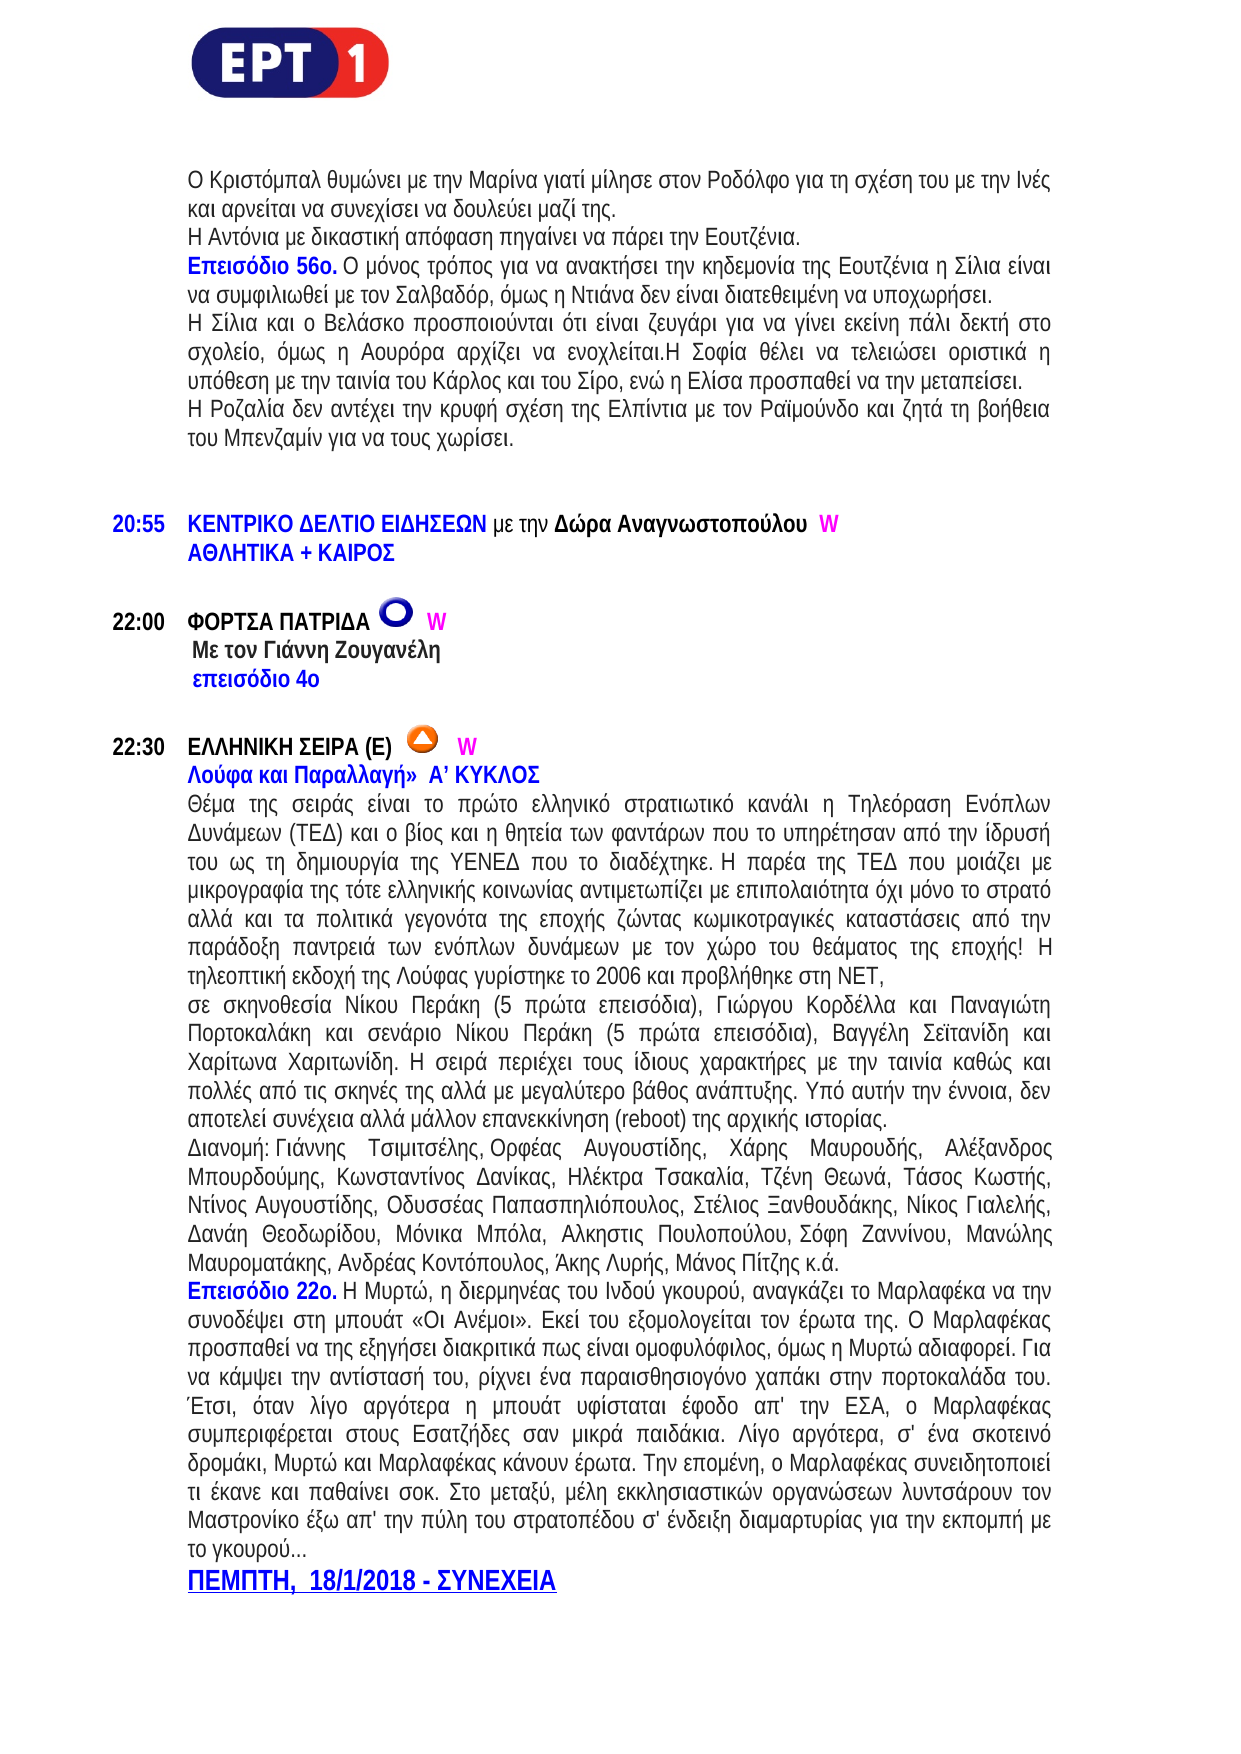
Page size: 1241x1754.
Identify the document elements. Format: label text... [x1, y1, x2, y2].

text 22:30 ΕΛΛΗΝΙΚΗ ΣΕΙΡΑ (Ε) W [112, 721, 1053, 761]
picture [403, 721, 441, 756]
text Επεισόδιο 56ο. Ο μόνος τρόπος για να ανακτήσει την κηδεμονία της Εουτζένια η Σίλια είναι να συμφιλιωθεί με τον Σαλβαδόρ, όμως η Ντιάνα δεν είναι διατεθειμένη να υποχωρήσει. [187, 251, 1053, 308]
text Επεισόδιο 22ο. H Μυρτώ, η διερμηνέας του Ινδού γκουρού, αναγκάζει το Μαρλαφέκα να την συνοδέψει στη μπουάτ «Οι Ανέμοι». Εκεί του εξομολογείται τον έρωτα της. Ο Μαρλαφέκας προσπαθεί να της εξηγήσει διακριτικά πως είναι ομοφυλόφιλος, όμως η Μυρτώ αδιαφορεί. Για να κάμψει την αντίστασή του, ρίχνει ένα παραισθησιογόνο χαπάκι στην πορτοκαλάδα του. Έτσι, όταν λίγο αργότερα η μπουάτ υφίσταται έφοδο απ' την ΕΣΑ, ο Μαρλαφέκας συμπεριφέρεται στους Εσατζήδες σαν μικρά παιδάκια. Λίγο αργότερα, σ' ένα σκοτεινό δρομάκι, Μυρτώ και Μαρλαφέκας κάνουν έρωτα. Την επομένη, ο Μαρλαφέκας συνειδητοποιεί τι έκανε και παθαίνει σοκ. Στο μεταξύ, μέλη εκκλησιαστικών οργανώσεων λυντσάρουν τον Μαστρονίκο έξω απ' την πύλη του στρατοπέδου σ' ένδειξη διαμαρτυρίας για την εκπομπή με το γκουρού... [187, 1276, 1053, 1563]
text ΑΘΛΗΤΙΚΑ + ΚΑΙΡΟΣ [112, 537, 1053, 566]
text Ο Κριστόμπαλ θυμώνει με την Μαρίνα γιατί μίλησε στον Ροδόλφο για τη σχέση του με την Ινές και αρνείται να συνεχίσει να δουλεύει μαζί της. [187, 165, 1053, 222]
text Με τον Γιάννη Ζουγανέλη [112, 635, 1053, 664]
picture [376, 594, 416, 631]
text Διανομή: Γιάννης Τσιμιτσέλης, Ορφέας Αυγουστίδης, Χάρης Μαυρουδής, Αλέξανδρος Μπουρδούμης, Κωνσταντίνος Δανίκας, Ηλέκτρα Τσακαλία, Τζένη Θεωνά, Τάσος Κωστής, Ντίνος Αυγουστίδης, Οδυσσέας Παπασπηλιόπουλος, Στέλιος Ξανθουδάκης, Νίκος Γιαλελής, Δανάη Θεοδωρίδου, Μόνικα Μπόλα, Αλκηστις Πουλοπούλου, Σόφη Ζαννίνου, Μανώλης Μαυροματάκης, Ανδρέας Κοντόπουλος, Άκης Λυρής, Μάνος Πίτζης κ.ά. [187, 1133, 1053, 1276]
text Λούφα και Παραλλαγή» Α’ ΚΥΚΛΟΣ [187, 761, 1053, 789]
text Η Ροζαλία δεν αντέχει την κρυφή σχέση της Ελπίντια με τον Ραϊμούνδο και ζητά τη βοήθεια του Μπενζαμίν για να τους χωρίσει. [187, 394, 1053, 452]
text 20:55 ΚΕΝΤΡΙΚΟ ΔΕΛΤΙΟ ΕΙΔΗΣΕΩΝ με την Δώρα Αναγνωστοπούλου W [112, 509, 1053, 537]
text Η Αντόνια με δικαστική απόφαση πηγαίνει να πάρει την Εουτζένια. [187, 222, 1053, 251]
text επεισόδιο 4ο [112, 664, 1053, 693]
text ΠΕΜΠΤΗ, 18/1/2018 - ΣΥΝΕΧΕΙΑ [187, 1563, 1053, 1596]
text Η Σίλια και ο Βελάσκο προσποιούνται ότι είναι ζευγάρι για να γίνει εκείνη πάλι δεκτή στο σχολείο, όμως η Αουρόρα αρχίζει να ενοχλείται.Η Σοφία θέλει να τελειώσει οριστικά η υπόθεση με την ταινία του Κάρλος και του Σίρο, ενώ η Ελίσα προσπαθεί να την μεταπείσει. [187, 308, 1053, 394]
text σε σκηνοθεσία Νίκου Περάκη (5 πρώτα επεισόδια), Γιώργου Κορδέλλα και Παναγιώτη Πορτοκαλάκη και σενάριο Νίκου Περάκη (5 πρώτα επεισόδια), Βαγγέλη Σεϊτανίδη και Χαρίτωνα Χαριτωνίδη. Η σειρά περιέχει τους ίδιους χαρακτήρες με την ταινία καθώς και πολλές από τις σκηνές της αλλά με μεγαλύτερο βάθος ανάπτυξης. Υπό αυτήν την έννοια, δεν αποτελεί συνέχεια αλλά μάλλον επανεκκίνηση (reboot) της αρχικής ιστορίας. [187, 990, 1053, 1133]
text Θέμα της σειράς είναι το πρώτο ελληνικό στρατιωτικό κανάλι η Τηλεόραση Ενόπλων Δυνάμεων (ΤΕΔ) και ο βίος και η θητεία των φαντάρων που το υπηρέτησαν από την ίδρυσή του ως τη δημιουργία της ΥΕΝΕΔ που το διαδέχτηκε. Η παρέα της ΤΕΔ που μοιάζει με μικρογραφία της τότε ελληνικής κοινωνίας αντιμετωπίζει με επιπολαιότητα όχι μόνο το στρατό αλλά και τα πολιτικά γεγονότα της εποχής ζώντας κωμικοτραγικές καταστάσεις από την παράδοξη παντρειά των ενόπλων δυνάμεων με τον χώρο του θεάματος της εποχής! Η τηλεοπτική εκδοχή της Λούφας γυρίστηκε το 2006 και προβλήθηκε στη ΝΕΤ, [187, 789, 1053, 990]
picture [187, 23, 393, 103]
text 22:00 ΦΟΡΤΣΑ ΠΑΤΡΙΔΑ W [112, 595, 1053, 635]
